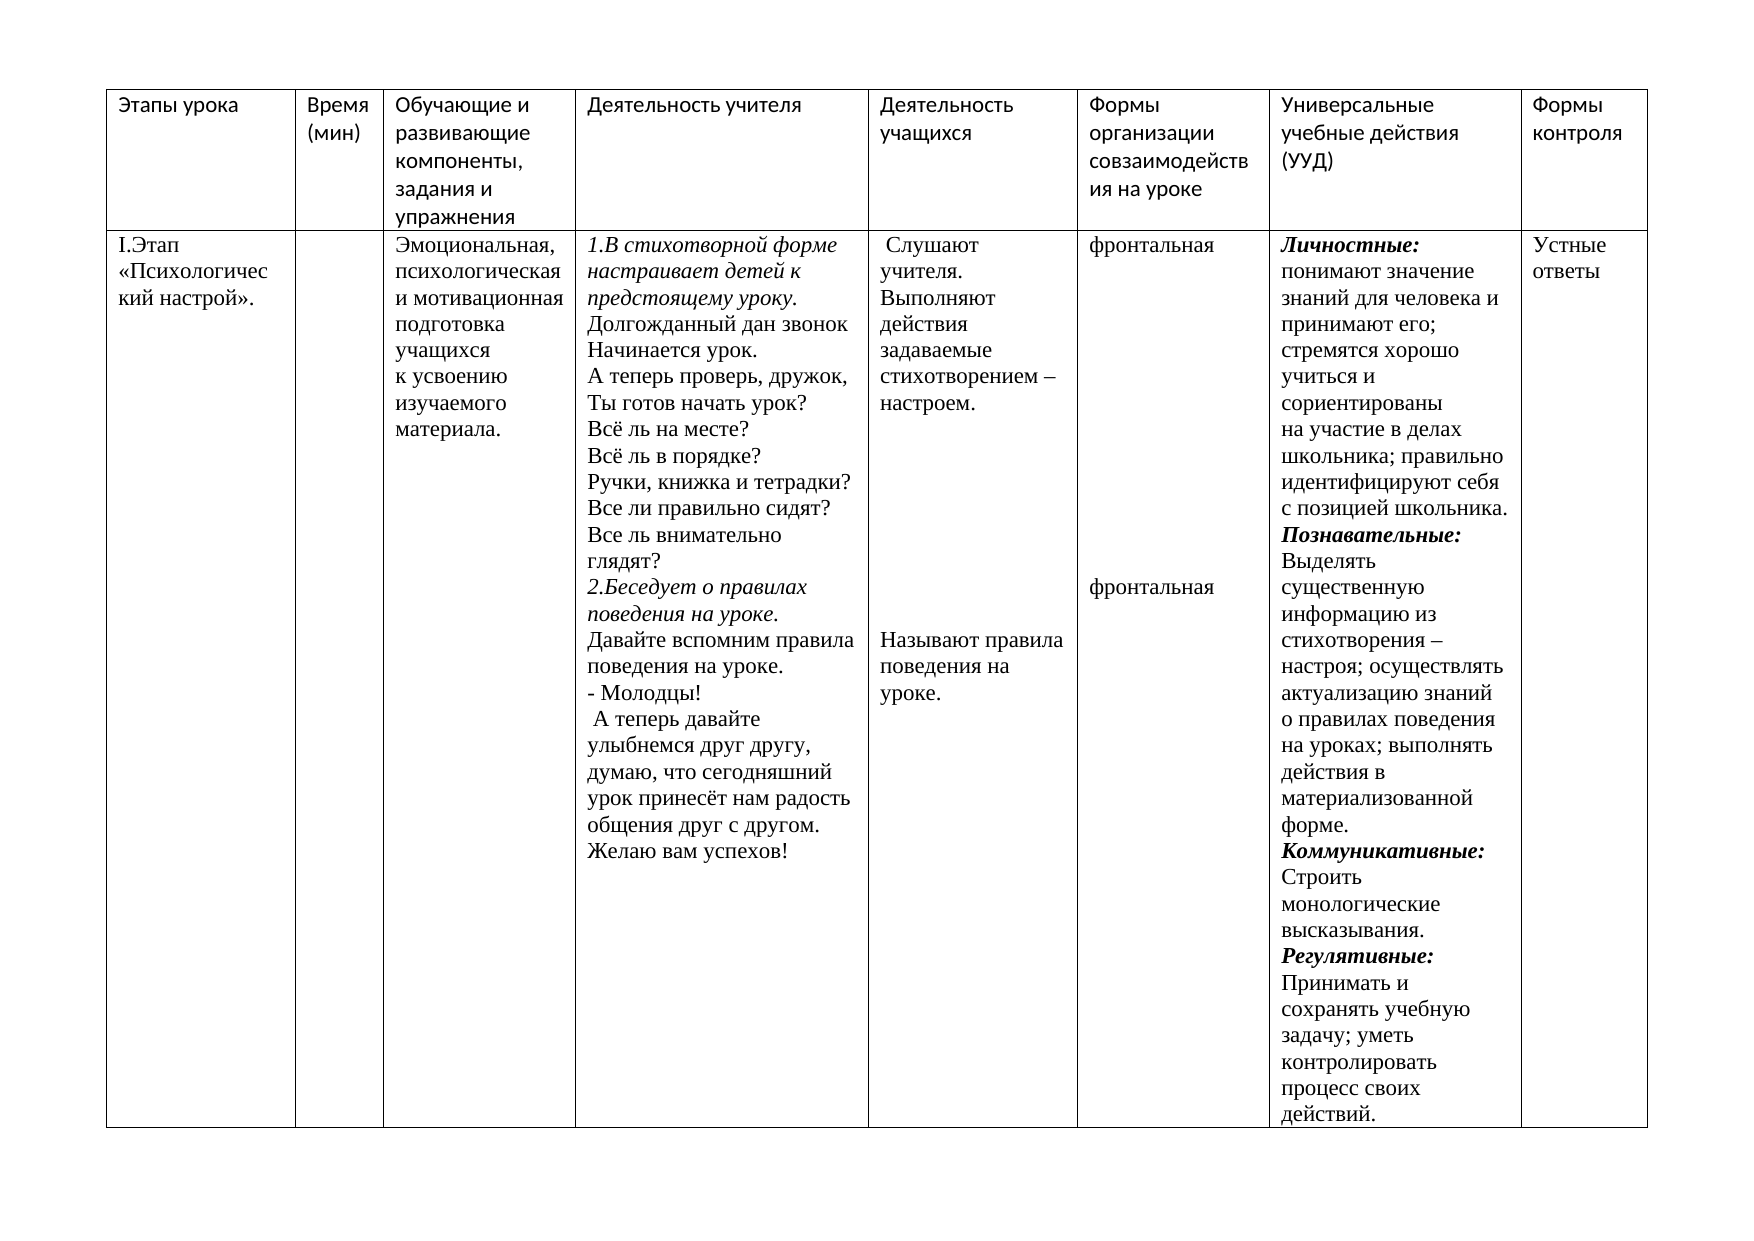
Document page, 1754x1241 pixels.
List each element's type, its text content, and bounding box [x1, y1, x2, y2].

table_cell Устные ответы [1522, 231, 1647, 1127]
table_header Деятельность учащихся [869, 90, 1077, 230]
table_header Деятельность учителя [576, 90, 868, 230]
table_header Время(мин) [296, 90, 383, 230]
table_header Формы организации совзаимодействия на уроке [1078, 90, 1269, 230]
table_header Универсальные учебные действия (УУД) [1270, 90, 1521, 230]
table_cell Личностные: понимают значение знаний для человека и принимают его; стремятся хорошо учиться и сориентированы на участие в делах школьника; правильно идентифицируют себя с позицией школьника. Познавательные: Выделять существенную информацию из стихотворения – настроя; осуществлять актуализацию знаний о правилах поведения на уроках; выполнять действия в материализованной форме. Коммуникативные: Строить монологические высказывания. Регулятивные: Принимать и сохранять учебную задачу; уметь контролировать процесс своих действий. [1270, 231, 1521, 1127]
table_cell Слушают учителя. Выполняют действия задаваемые стихотворением – настроем. Называют правила поведения на уроке. [869, 231, 1077, 1127]
table_header Этапы урока [107, 90, 295, 230]
table_header Формы контроля [1522, 90, 1647, 230]
table_header Обучающие и развивающие компоненты, задания и упражнения [384, 90, 575, 230]
table_cell фронтальная фронтальная [1078, 231, 1269, 1127]
table_cell I.Этап «Психологичес кий настрой». [107, 231, 295, 1127]
table_cell 1.В стихотворной форме настраивает детей к предстоящему уроку. Долгожданный дан звонок Начинается урок. А теперь проверь, дружок, Ты готов начать урок? Всё ль на месте? Всё ль в порядке? Ручки, книжка и тетрадки? Все ли правильно сидят? Все ль внимательно глядят? 2.Беседует о правилах поведения на уроке. Давайте вспомним правила поведения на уроке. - Молодцы! А теперь давайте улыбнемся друг другу, думаю, что сегодняшний урок принесёт нам радость общения друг с другом. Желаю вам успехов! [576, 231, 868, 1127]
table_cell Эмоциональная, психологическая и мотивационная подготовка учащихся к усвоению изучаемого материала. [384, 231, 575, 1127]
table_cell [296, 231, 383, 1127]
